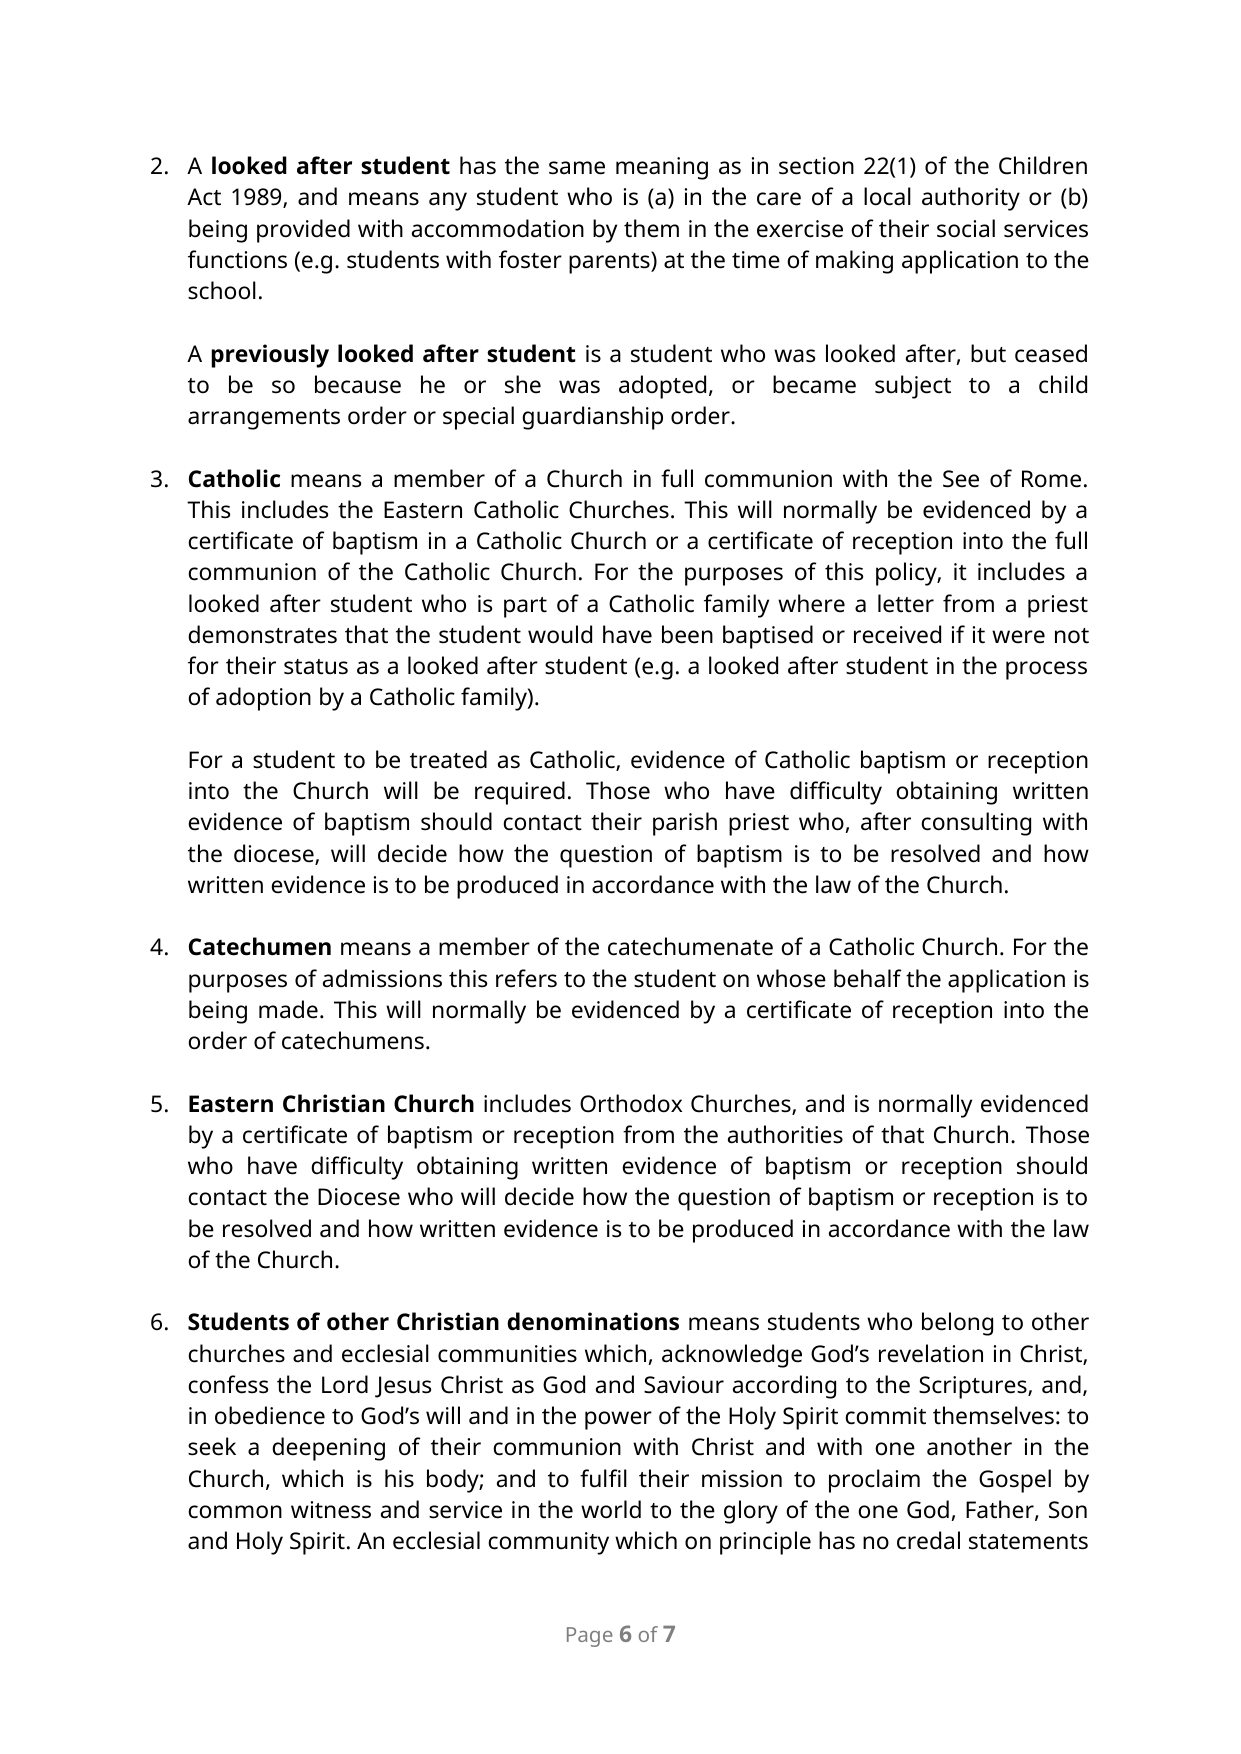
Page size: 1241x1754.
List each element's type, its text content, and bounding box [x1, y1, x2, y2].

list A looked after student has the same meaning as in section 22(1) of the Children Act 1989, and means any student who is (a) in the care of a local authority or (b) being provided with accommodation by them in the exercise of their social services functions (e.g. students with foster parents) at the time of making application to the school. [150, 150, 1090, 306]
list Eastern Christian Church includes Orthodox Churches, and is normally evidenced by a certificate of baptism or reception from the authorities of that Church. Those who have difficulty obtaining written evidence of baptism or reception should contact the Diocese who will decide how the question of baptism or reception is to be resolved and how written evidence is to be produced in accordance with the law of the Church. [150, 1087, 1090, 1275]
list Catechumen means a member of the catechumenate of a Catholic Church. For the purposes of admissions this refers to the student on whose behalf the application is being made. This will normally be evidenced by a certificate of reception into the order of catechumens. [150, 931, 1090, 1056]
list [150, 1306, 1090, 1556]
text For a student to be treated as Catholic, evidence of Catholic baptism or reception into the Church will be required. Those who have difficulty obtaining written evidence of baptism should contact their parish priest who, after consulting with the diocese, will decide how the question of baptism is to be resolved and how written evidence is to be produced in accordance with the law of the Church. [187, 744, 1090, 900]
list Catholic means a member of a Church in full communion with the See of Rome. This includes the Eastern Catholic Churches. This will normally be evidenced by a certificate of baptism in a Catholic Church or a certificate of reception into the full communion of the Catholic Church. For the purposes of this policy, it includes a looked after student who is part of a Catholic family where a letter from a priest demonstrates that the student would have been baptised or received if it were not for their status as a looked after student (e.g. a looked after student in the process of adoption by a Catholic family). [150, 462, 1090, 712]
text A previously looked after student is a student who was looked after, but ceased to be so because he or she was adopted, or became subject to a child arrangements order or special guardianship order. [187, 337, 1090, 431]
